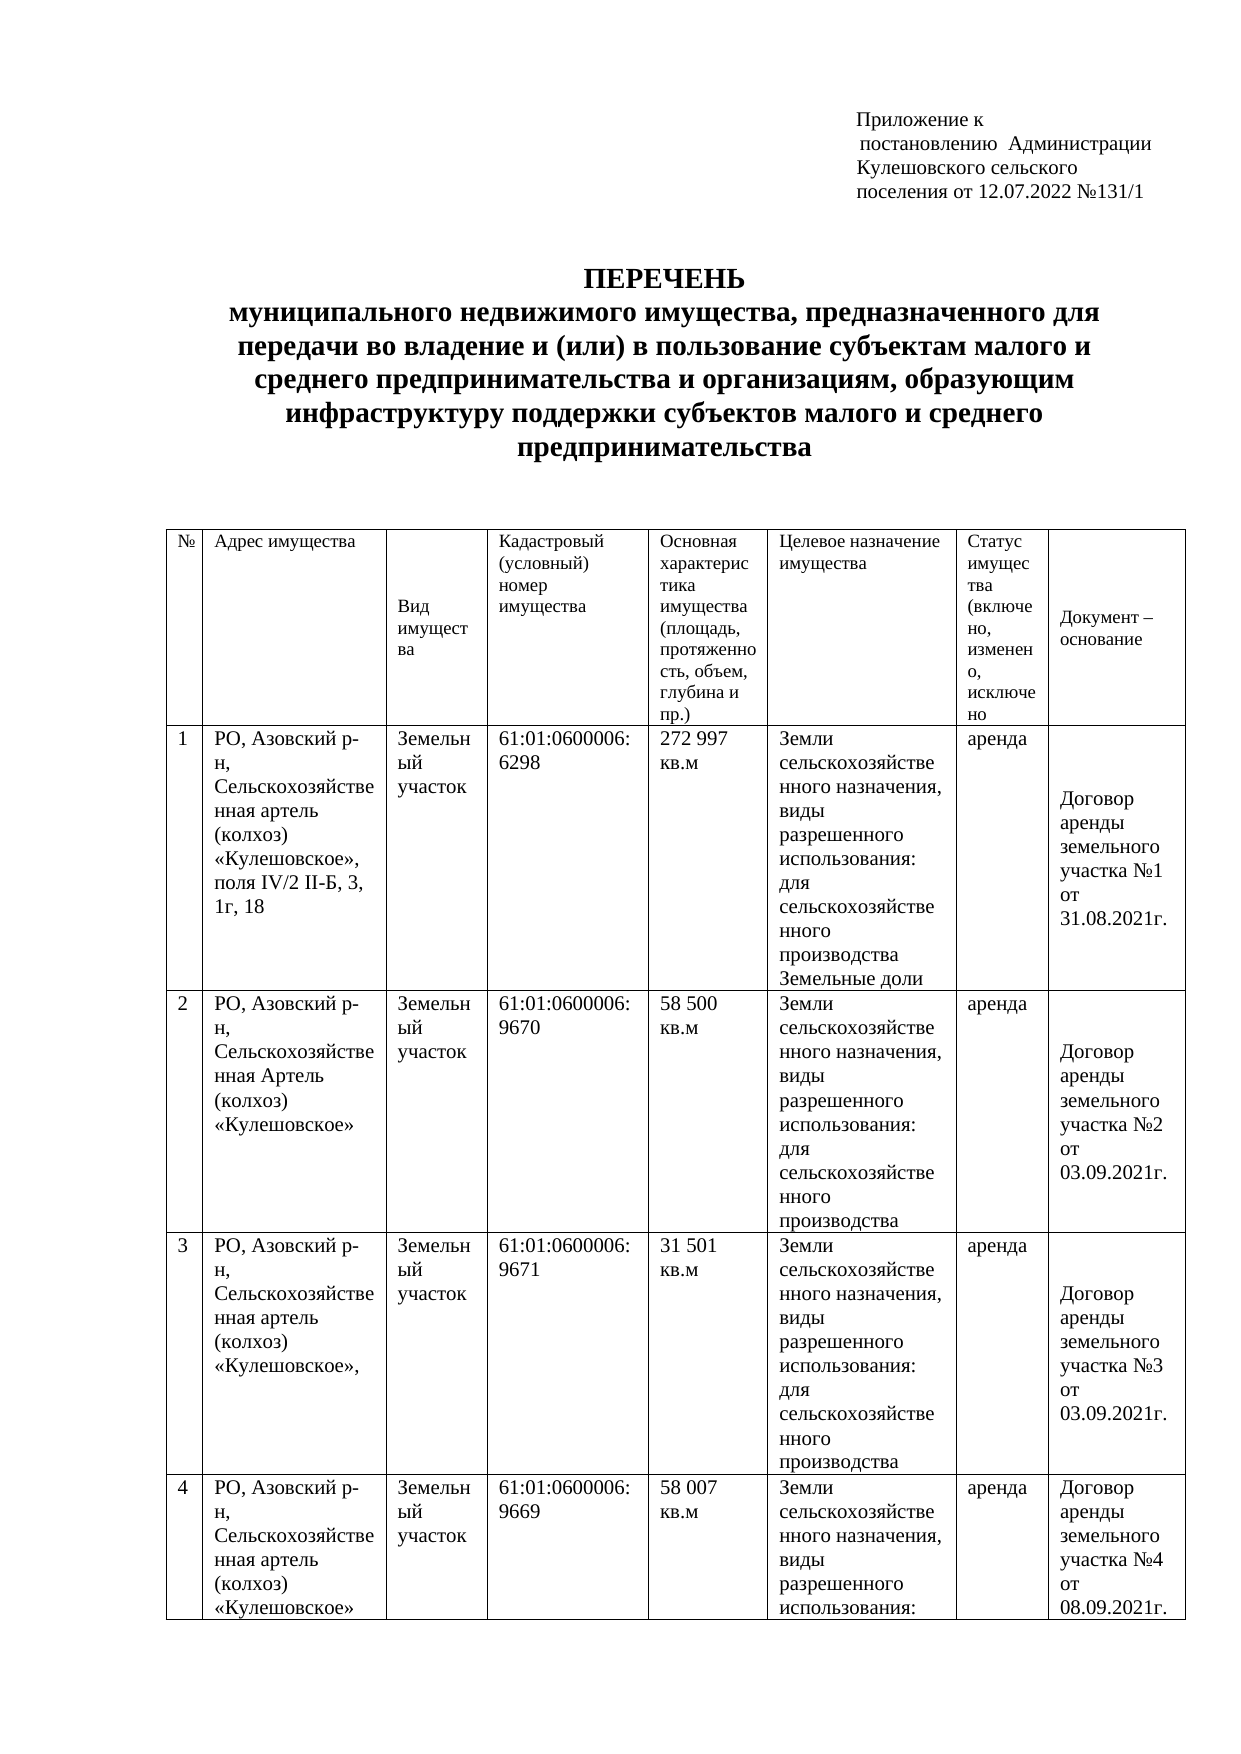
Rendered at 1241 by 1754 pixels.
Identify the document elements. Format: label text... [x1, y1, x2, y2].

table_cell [203, 1475, 386, 1619]
table_cell аренда [957, 1475, 1048, 1619]
table_header Статус имущества (включено, изменено, исключено [957, 530, 1048, 724]
table_cell Земельный участок [387, 726, 487, 990]
table_cell 31 501 кв.м [649, 1233, 767, 1473]
table_cell 61:01:0600006:9671 [488, 1233, 648, 1473]
table_header Адрес имущества [203, 530, 386, 724]
table_cell 3 [167, 1233, 202, 1473]
table_cell Договор аренды земельного участка №1 от 31.08.2021г. [1049, 726, 1185, 990]
table_cell аренда [957, 1233, 1048, 1473]
table_cell аренда [957, 991, 1048, 1232]
text постановлению Администрации [177, 131, 1152, 155]
table_cell Договор аренды земельного участка №2 от 03.09.2021г. [1049, 991, 1185, 1232]
table_cell Земельный участок [387, 1475, 487, 1619]
table_header Кадастровый (условный) номер имущества [488, 530, 648, 724]
text муниципального недвижимого имущества, предназначенного для передачи во владение и (или) в пользование субъектам малого и среднего предпринимательства и организациям, образующим инфраструктуру поддержки субъектов малого и среднего предпринимательства [177, 294, 1152, 462]
table_cell 61:01:0600006:9669 [488, 1475, 648, 1619]
table_header Основная характеристика имущества (площадь, протяженность, объем, глубина и пр.) [649, 530, 767, 724]
table_header Документ – основание [1049, 530, 1185, 724]
text Приложение к [177, 107, 1152, 131]
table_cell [1049, 1475, 1185, 1619]
table_header № [167, 530, 202, 724]
table_cell 2 [167, 991, 202, 1232]
table_cell 61:01:0600006:9670 [488, 991, 648, 1232]
table_cell 1 [167, 726, 202, 990]
table_cell 272 997 кв.м [649, 726, 767, 990]
table_cell Земли сельскохозяйственного назначения, виды разрешенного использования: для сельскохозяйственного производства [768, 991, 956, 1232]
table_cell РО, Азовский р-н, Сельскохозяйственная артель (колхоз) «Кулешовское», поля IV/2 II-Б, 3, 1г, 18 [203, 726, 386, 990]
text ПЕРЕЧЕНЬ [177, 261, 1152, 294]
table_cell Земельный участок [387, 991, 487, 1232]
table_header Вид имущества [387, 530, 487, 724]
table_cell Земельный участок [387, 1233, 487, 1473]
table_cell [768, 1475, 956, 1619]
table_cell 58 500 кв.м [649, 991, 767, 1232]
table_cell РО, Азовский р-н, Сельскохозяйственная Артель (колхоз) «Кулешовское» [203, 991, 386, 1232]
table_cell Договор аренды земельного участка №3 от 03.09.2021г. [1049, 1233, 1185, 1473]
text Кулешовского сельского поселения от 12.07.2022 №131/1 [856, 155, 1152, 203]
table_cell 4 [167, 1475, 202, 1619]
table_cell 61:01:0600006:6298 [488, 726, 648, 990]
table_cell Земли сельскохозяйственного назначения, виды разрешенного использования: для сельскохозяйственного производства [768, 1233, 956, 1473]
table_cell 58 007 кв.м [649, 1475, 767, 1619]
table_cell аренда [957, 726, 1048, 990]
table_cell Земли сельскохозяйственного назначения, виды разрешенного использования: для сельскохозяйственного производства Земельные доли [768, 726, 956, 990]
table_cell РО, Азовский р-н, Сельскохозяйственная артель (колхоз) «Кулешовское», [203, 1233, 386, 1473]
table_header Целевое назначение имущества [768, 530, 956, 724]
